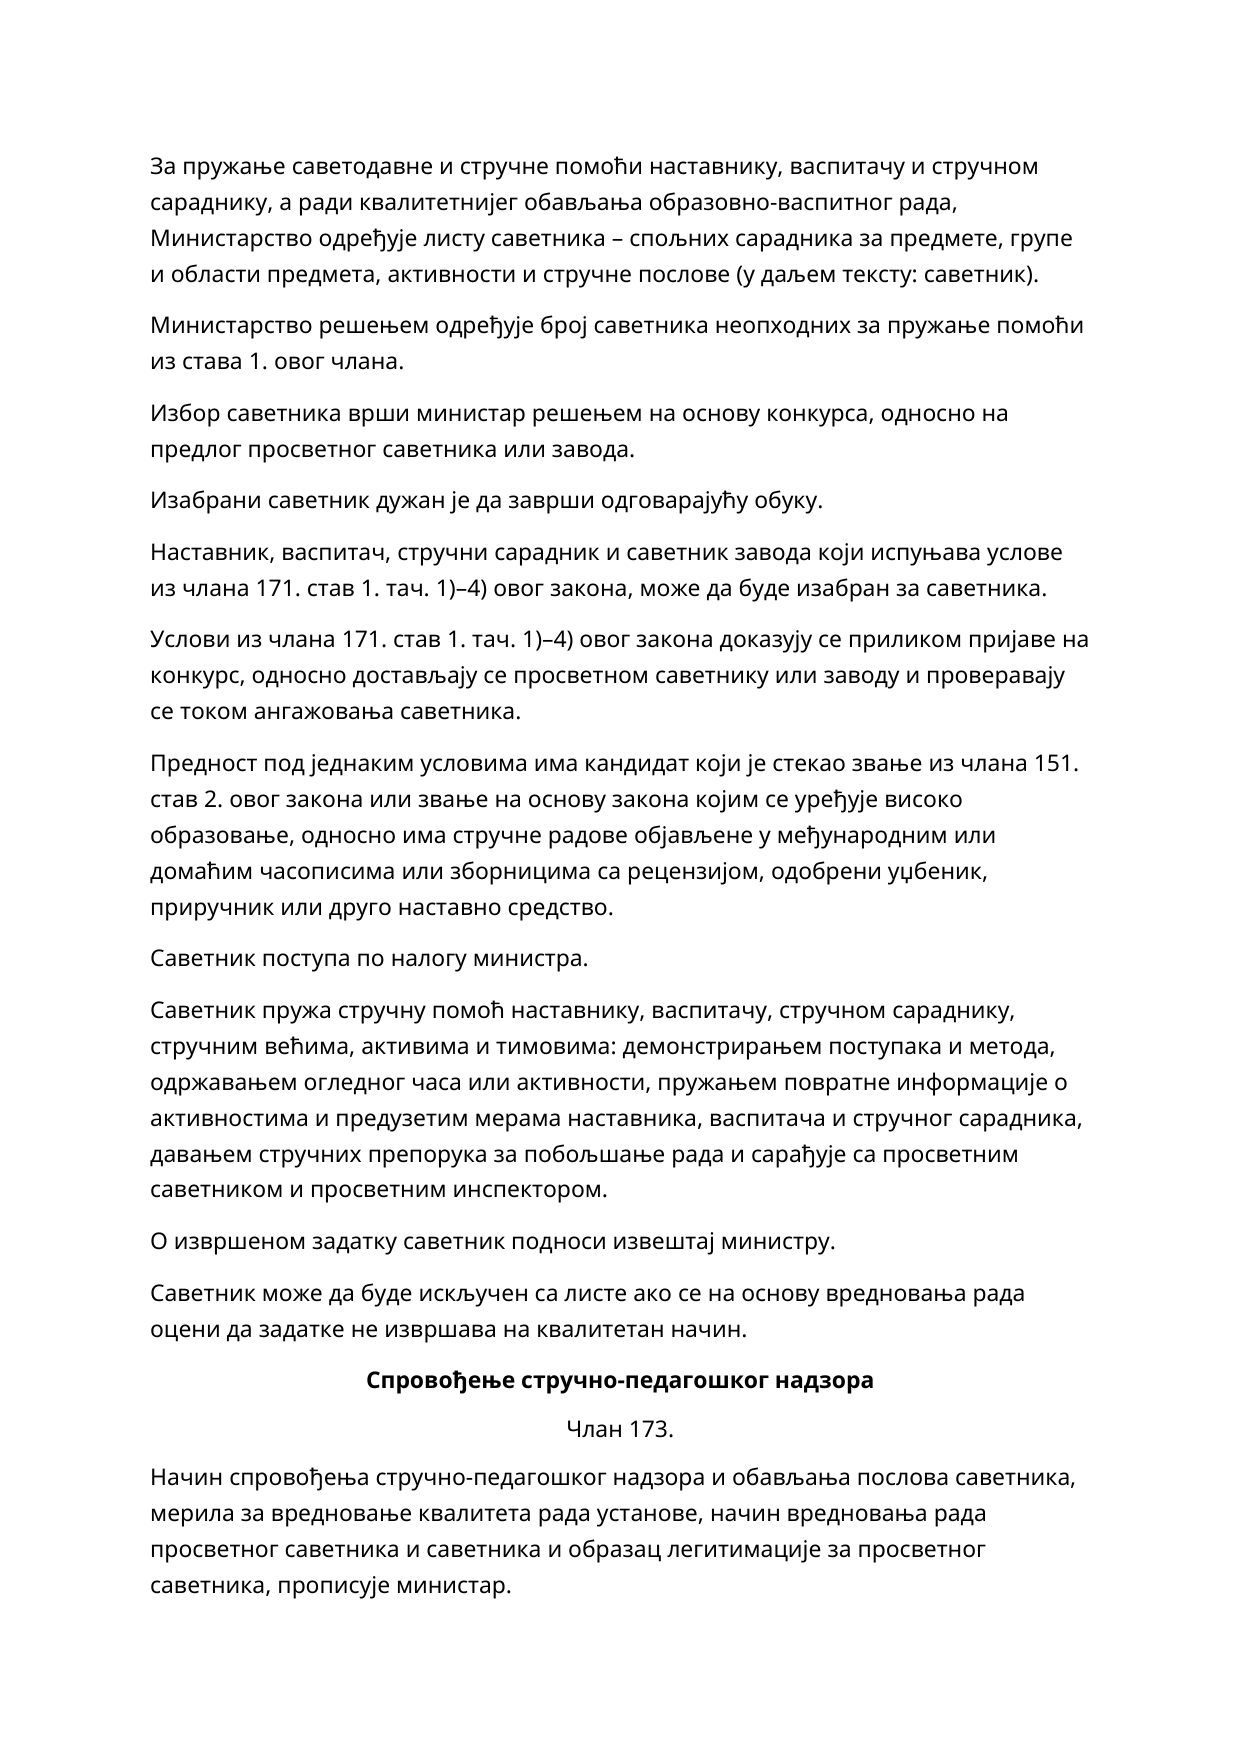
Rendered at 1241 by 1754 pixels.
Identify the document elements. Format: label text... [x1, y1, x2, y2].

text Министарство решењем одређује број саветника неопходних за пружање помоћи из става 1. овог члана. [150, 309, 1090, 377]
text Наставник, васпитач, стручни сарадник и саветник завода који испуњава услове из члана 171. став 1. тач. 1)–4) овог закона, може да буде изабран за саветника. [150, 536, 1090, 603]
text Изабрани саветник дужан је да заврши одговарајућу обуку. [150, 484, 1090, 516]
text Предност под једнаким условима има кандидат који је стекао звање из члана 151. став 2. овог закона или звање на основу закона којим се уређује високо образовање, односно има стручне радове објављене у међународним или домаћим часописима или зборницима са рецензијом, одобрени уџбеник, приручник или друго наставно средство. [150, 747, 1090, 922]
text Избор саветника врши министар решењем на основу конкурса, односно на предлог просветног саветника или завода. [150, 397, 1090, 464]
text Спровођење стручно-педагошког надзора [150, 1364, 1090, 1395]
text Услови из члана 171. став 1. тач. 1)–4) овог закона доказују се приликом пријаве на конкурс, односно достављају се просветном саветнику или заводу и проверавају се током ангажовања саветника. [150, 623, 1090, 727]
text Саветник поступа по налогу министра. [150, 942, 1090, 973]
text Начин спровођења стручно-педагошког надзора и обављања послова саветника, мерила за вредновање квалитета рада установе, начин вредновања рада просветног саветника и саветника и образац легитимације за просветног саветника, прописује министар. [150, 1461, 1090, 1600]
text Саветник може да буде искључен са листе ако се на основу вредновања рада оцени да задатке не извршава на квалитетан начин. [150, 1277, 1090, 1344]
text О извршеном задатку саветник подноси извештај министру. [150, 1225, 1090, 1256]
text Члан 173. [150, 1412, 1090, 1444]
text Саветник пружа стручну помоћ наставнику, васпитачу, стручном сараднику, стручним већима, активима и тимовима: демонстрирањем поступака и метода, одржавањем огледног часа или активности, пружањем повратне информације о активностима и предузетим мерама наставника, васпитача и стручног сарадника, давањем стручних препорука за побољшање рада и сарађује са просветним саветником и просветним инспектором. [150, 994, 1090, 1205]
text За пружање саветодавне и стручне помоћи наставнику, васпитачу и стручном сараднику, а ради квалитетнијег обављања образовно-васпитног рада, Министарство одређује листу саветника – спољних сарадника за предмете, групе и области предмета, активности и стручне послове (у даљем тексту: саветник). [150, 150, 1090, 289]
